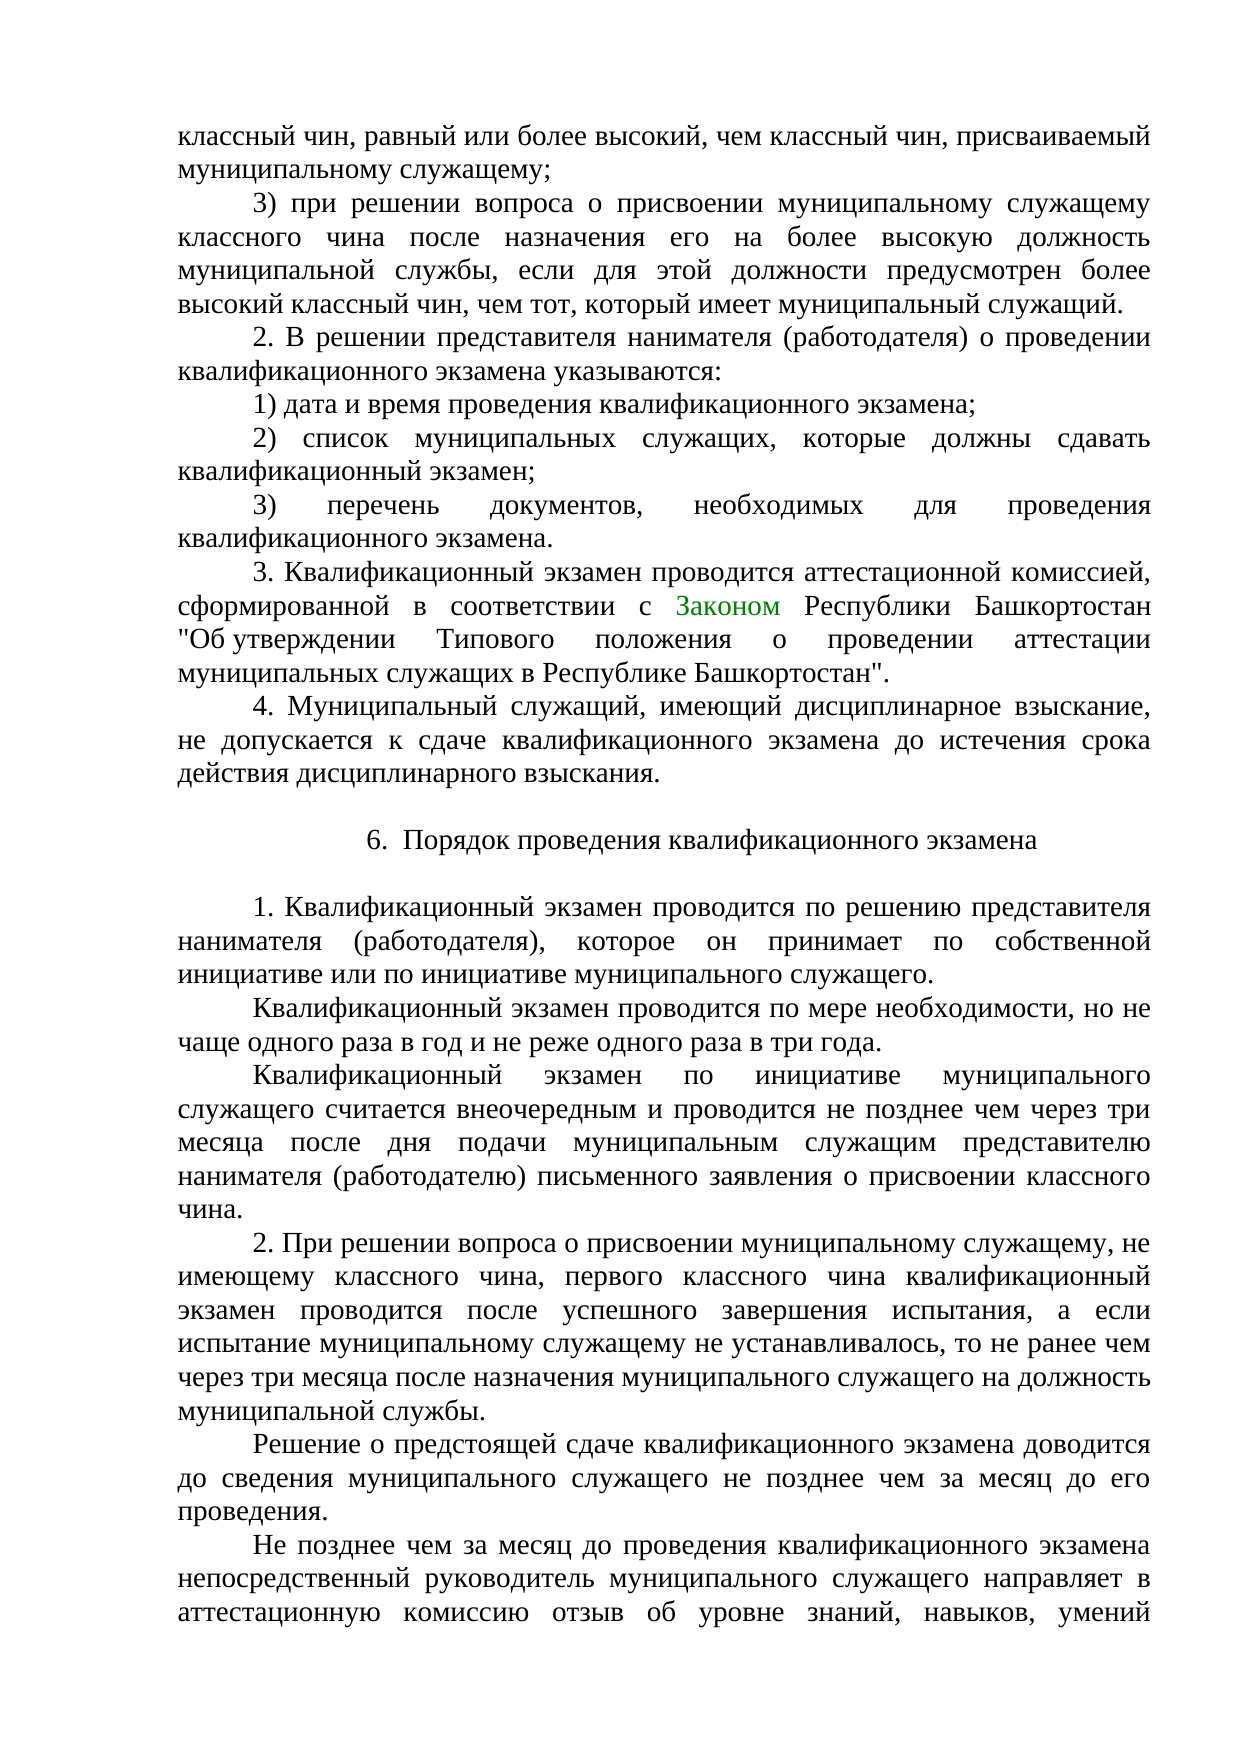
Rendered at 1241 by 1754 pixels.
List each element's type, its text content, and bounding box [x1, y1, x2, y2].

text 6. Порядок проведения квалификационного экзамена [252, 822, 1152, 856]
text 3) перечень документов, необходимых для проведения квалификационного экзамена. [177, 487, 1152, 554]
text 2) список муниципальных служащих, которые должны сдавать квалификационный экзамен; [177, 420, 1152, 487]
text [177, 1527, 1152, 1627]
text 2. При решении вопроса о присвоении муниципальному служащему, не имеющему классного чина, первого классного чина квалификационный экзамен проводится после успешного завершения испытания, а если испытание муниципальному служащему не устанавливалось, то не ранее чем через три месяца после назначения муниципального служащего на должность муниципальной службы. [177, 1225, 1152, 1426]
text 3) при решении вопроса о присвоении муниципальному служащему классного чина после назначения его на более высокую должность муниципальной службы, если для этой должности предусмотрен более высокий классный чин, чем тот, который имеет муниципальный служащий. [177, 185, 1152, 319]
text 1. Квалификационный экзамен проводится по решению представителя нанимателя (работодателя), которое он принимает по собственной инициативе или по инициативе муниципального служащего. [177, 889, 1152, 990]
text Квалификационный экзамен по инициативе муниципального служащего считается внеочередным и проводится не позднее чем через три месяца после дня подачи муниципальным служащим представителю нанимателя (работодателю) письменного заявления о присвоении классного чина. [177, 1057, 1152, 1225]
text Решение о предстоящей сдаче квалификационного экзамена доводится до сведения муниципального служащего не позднее чем за месяц до его проведения. [177, 1426, 1152, 1527]
text 1) дата и время проведения квалификационного экзамена; [177, 386, 1152, 420]
text 4. Муниципальный служащий, имеющий дисциплинарное взыскание, не допускается к сдаче квалификационного экзамена до истечения срока действия дисциплинарного взыскания. [177, 688, 1152, 789]
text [177, 118, 1152, 185]
text Квалификационный экзамен проводится по мере необходимости, но не чаще одного раза в год и не реже одного раза в три года. [177, 990, 1152, 1057]
text 3. Квалификационный экзамен проводится аттестационной комиссией, сформированной в соответствии с Законом Республики Башкортостан "Об утверждении Типового положения о проведении аттестации муниципальных служащих в Республике Башкортостан". [177, 554, 1152, 688]
text 2. В решении представителя нанимателя (работодателя) о проведении квалификационного экзамена указываются: [177, 319, 1152, 386]
